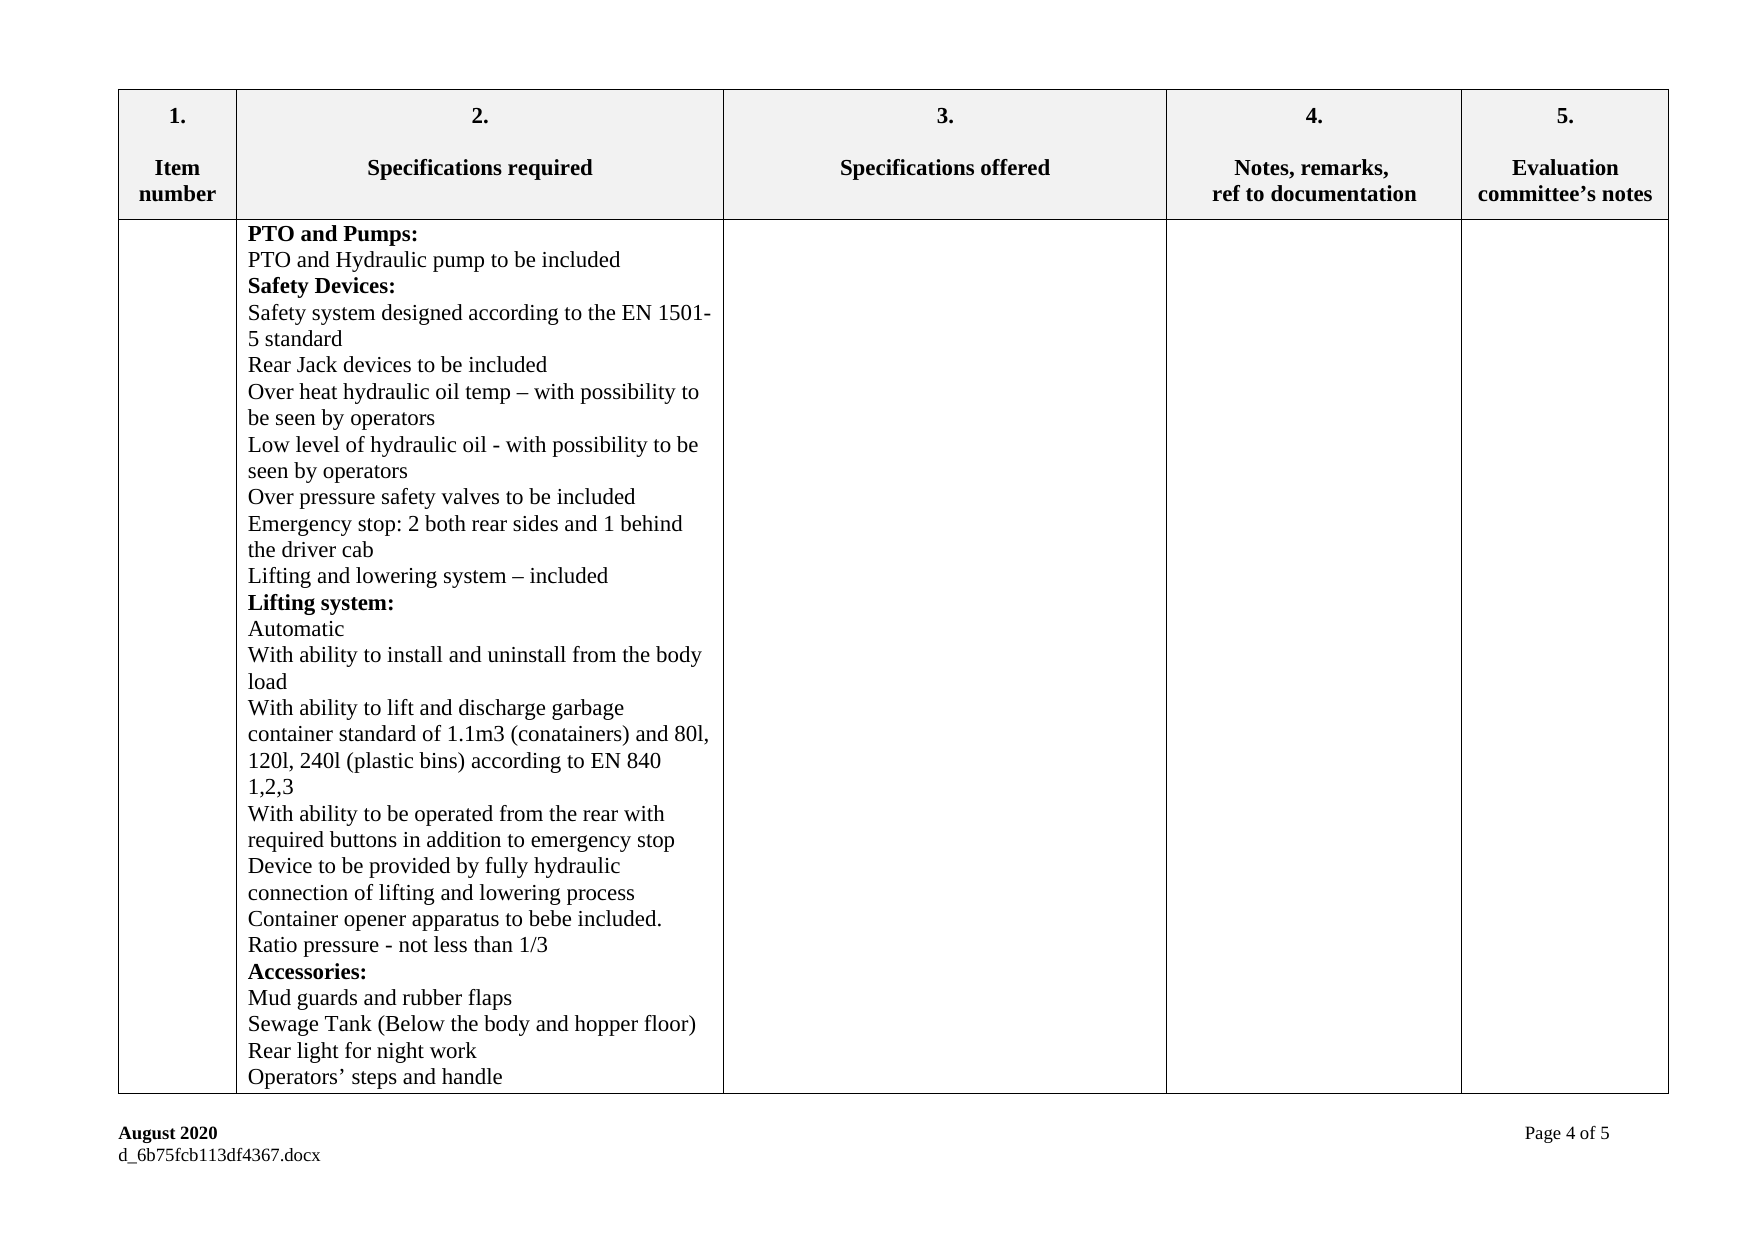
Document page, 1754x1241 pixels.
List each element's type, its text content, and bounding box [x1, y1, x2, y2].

table_header 1. Item number [119, 90, 236, 219]
table_cell [724, 220, 1166, 1093]
table_header 4. Notes, remarks, ref to documentation [1167, 90, 1461, 219]
table_cell PTO and Pumps: PTO and Hydraulic pump to be included Safety Devices: Safety system designed according to the EN 1501-5 standard Rear Jack devices to be included Over heat hydraulic oil temp – with possibility to be seen by operators Low level of hydraulic oil - with possibility to be seen by operators Over pressure safety valves to be included Emergency stop: 2 both rear sides and 1 behind the driver cab Lifting and lowering system – included Lifting system: Automatic With ability to install and uninstall from the body load With ability to lift and discharge garbage container standard of 1.1m3 (conatainers) and 80l, 120l, 240l (plastic bins) according to EN 840 1,2,3 With ability to be operated from the rear with required buttons in addition to emergency stop Device to be provided by fully hydraulic connection of lifting and lowering process Container opener apparatus to bebe included. Ratio pressure - not less than 1/3 Accessories: Mud guards and rubber flaps Sewage Tank (Below the body and hopper floor) Rear light for night work Operators’ steps and handle two beacons, one at the top of cab and one at the rear of the compactor [237, 220, 723, 1093]
table_cell [1167, 220, 1461, 1093]
table_cell [1462, 220, 1668, 1093]
table_header 3. Specifications offered [724, 90, 1166, 219]
table_cell [119, 220, 236, 1093]
table_header 2. Specifications required [237, 90, 723, 219]
table_header 5. Evaluation committee’s notes [1462, 90, 1668, 219]
